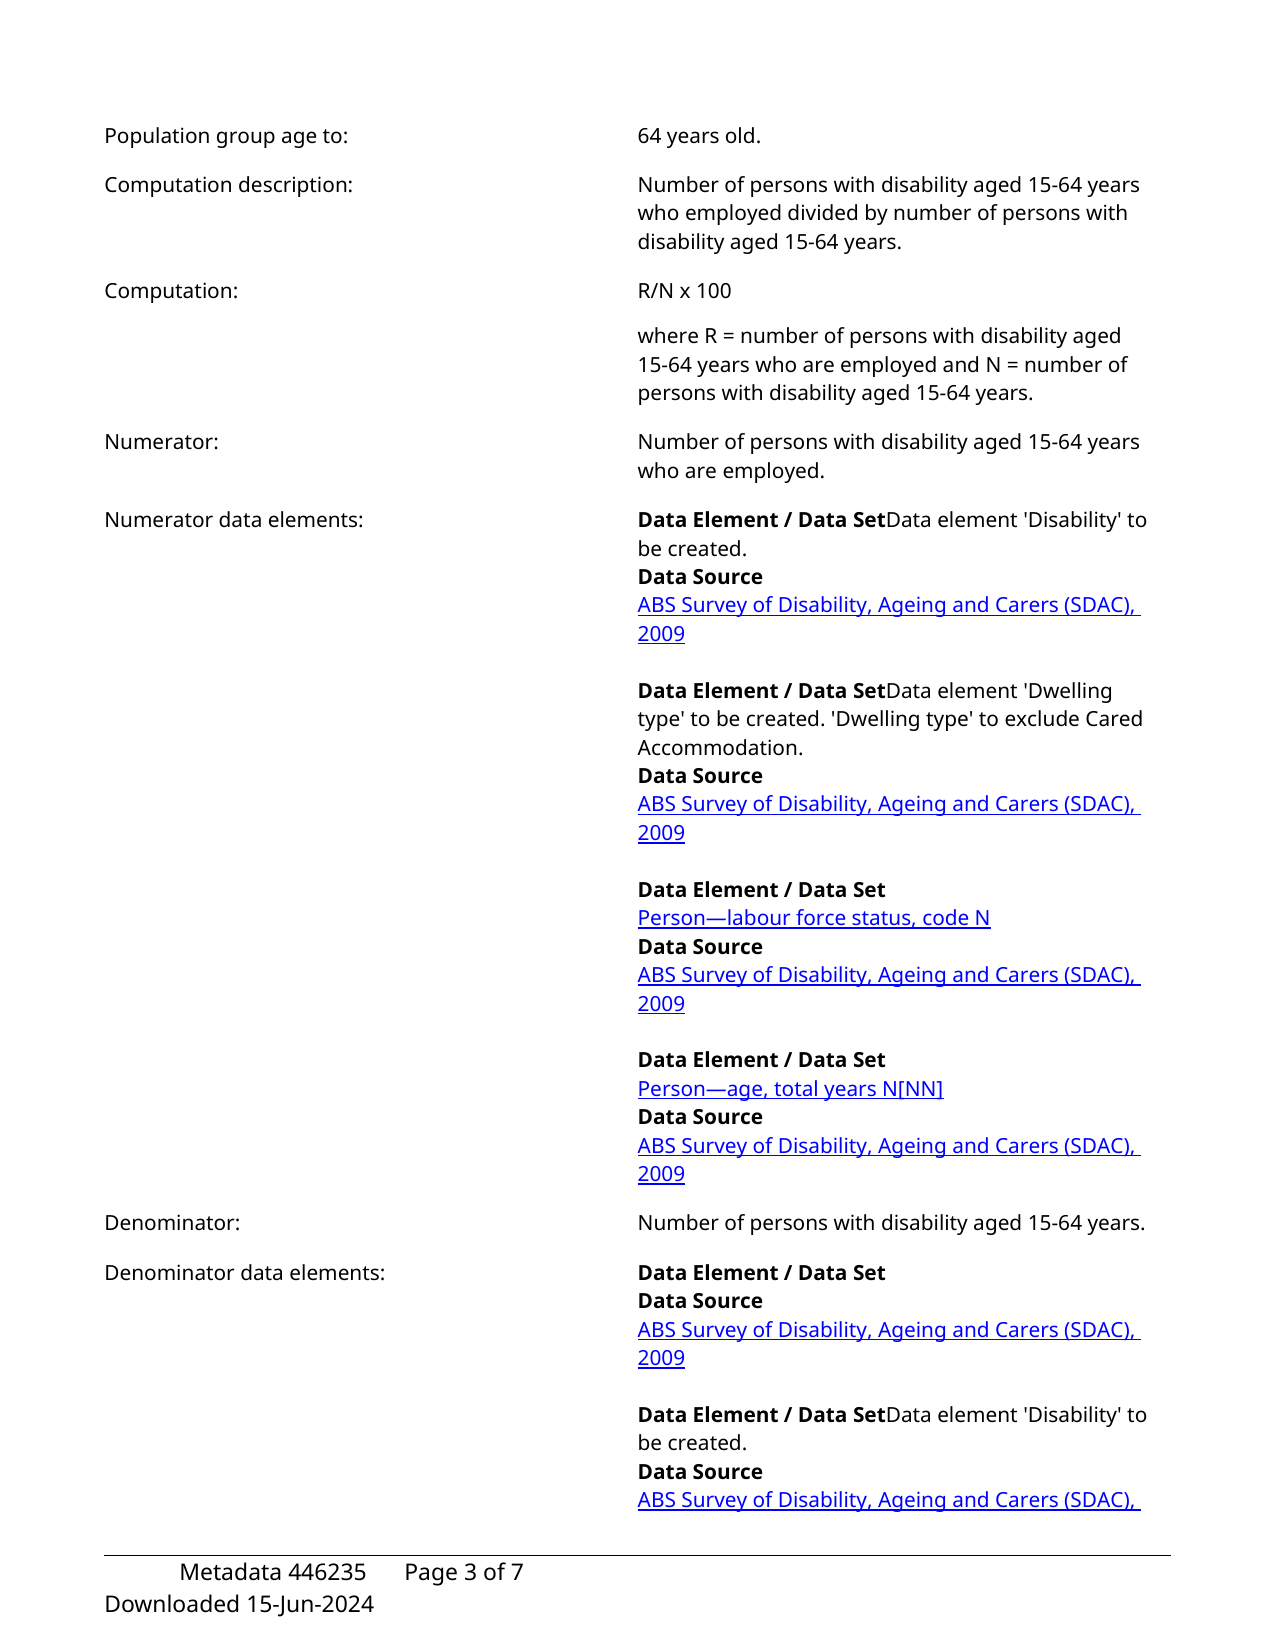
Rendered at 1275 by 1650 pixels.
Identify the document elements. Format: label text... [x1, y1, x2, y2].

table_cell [626, 1248, 1159, 1524]
table_cell Computation: [93, 266, 626, 417]
table_cell Number of persons with disability aged 15-64 years. [626, 1198, 1159, 1247]
table_cell Numerator: [93, 417, 626, 495]
table_cell Numerator data elements: [93, 495, 626, 1198]
table_cell Data Element / Data SetData element 'Disability' to be created. Data Source ABS Survey of Disability, Ageing and Carers (SDAC), 2009 Data Element / Data SetData element 'Dwelling type' to be created. 'Dwelling type' to exclude Cared Accommodation. Data Source ABS Survey of Disability, Ageing and Carers (SDAC), 2009 Data Element / Data Set Person—labour force status, code N Data Source ABS Survey of Disability, Ageing and Carers (SDAC), 2009 Data Element / Data Set Person—age, total years N[NN] Data Source ABS Survey of Disability, Ageing and Carers (SDAC), 2009 [626, 495, 1159, 1198]
table_cell 64 years old. [626, 110, 1159, 160]
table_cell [93, 1248, 626, 1524]
table_cell R/N x 100 where R = number of persons with disability aged 15-64 years who are employed and N = number of persons with disability aged 15-64 years. [626, 266, 1159, 417]
table_cell Computation description: [93, 160, 626, 266]
table_cell Number of persons with disability aged 15-64 years who employed divided by number of persons with disability aged 15-64 years. [626, 160, 1159, 266]
table_cell Denominator: [93, 1198, 626, 1247]
table_cell Number of persons with disability aged 15-64 years who are employed. [626, 417, 1159, 495]
table_cell Population group age to: [93, 110, 626, 160]
